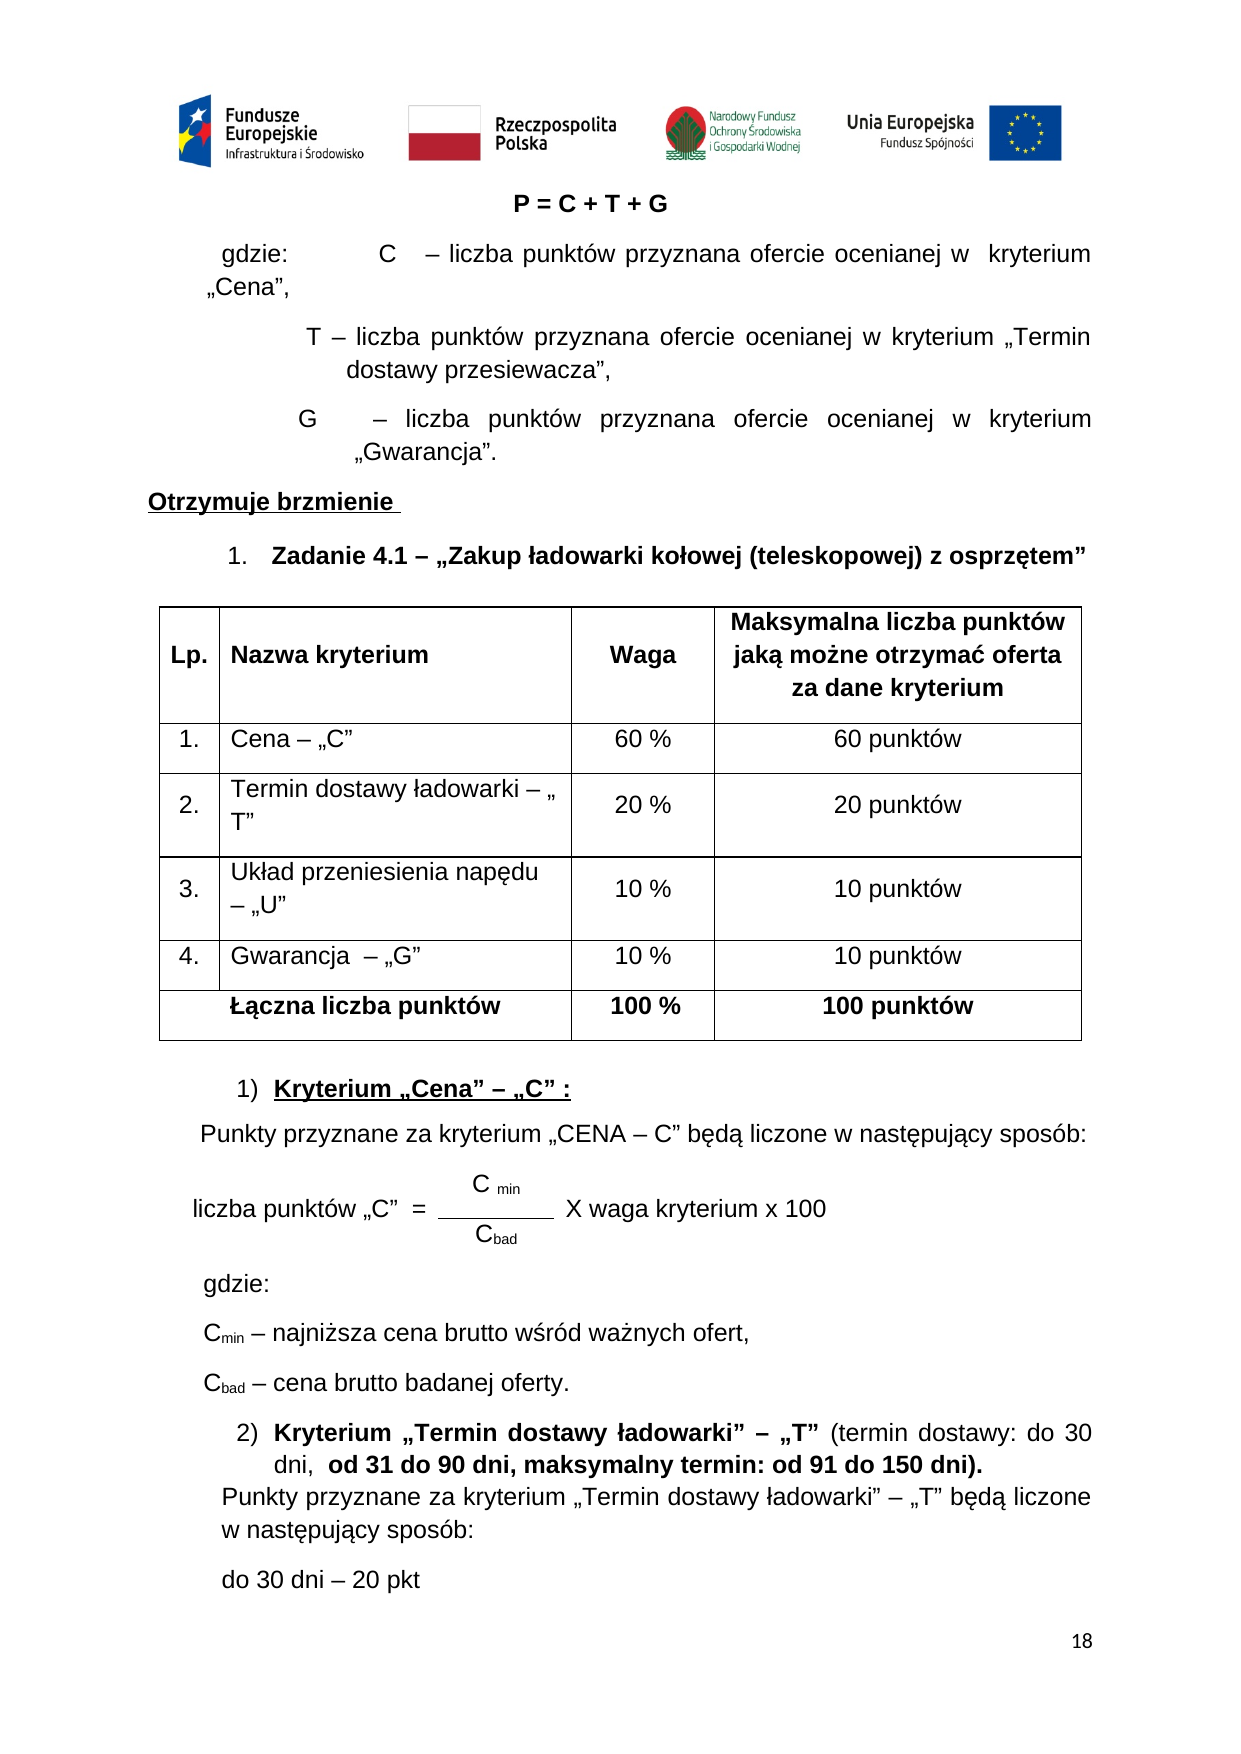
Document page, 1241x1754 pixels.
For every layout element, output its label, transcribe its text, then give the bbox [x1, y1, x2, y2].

text gdzie: [203, 1268, 1093, 1297]
table_cell 3. [160, 858, 219, 940]
text do 30 dni – 20 pkt [148, 1565, 1093, 1594]
table_cell 100 punktów [715, 991, 1081, 1040]
table_cell 10 % [572, 858, 714, 940]
text Cbad – cena brutto badanej oferty. [203, 1368, 1093, 1397]
table_cell 10 punktów [715, 941, 1081, 990]
table_cell 60 punktów [715, 724, 1081, 773]
text gdzie: C – liczba punktów przyznana ofercie ocenianej w kryterium „Cena”, [207, 239, 1093, 301]
table_cell 4. [160, 941, 219, 990]
text T – liczba punktów przyznana ofercie ocenianej w kryterium „Termin dostawy przesiewacza”, [295, 322, 1093, 383]
table_header X waga kryterium x 100 [554, 1169, 1059, 1268]
text P = C + T + G [88, 189, 1093, 218]
table_header Nazwa kryterium [220, 608, 571, 723]
table_cell 10 punktów [715, 858, 1081, 940]
table_cell 100 % [572, 991, 714, 1040]
text Otrzymuje brzmienie [148, 487, 1093, 516]
table_cell 2. [160, 774, 219, 856]
table_cell Termin dostawy ładowarki – „ T” [220, 774, 571, 856]
table_header C min [438, 1169, 554, 1218]
table_cell Łączna liczba punktów [160, 991, 571, 1040]
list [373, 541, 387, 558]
table_cell 10 % [572, 941, 714, 990]
text Punkty przyznane za kryterium „CENA – C” będą liczone w następujący sposób: [200, 1119, 1093, 1148]
table_cell Cbad [438, 1219, 554, 1268]
table_cell Cena – „C” [220, 724, 571, 773]
text G – liczba punktów przyznana ofercie ocenianej w kryterium „Gwarancja”. [298, 404, 1093, 466]
list Kryterium „Cena” – „C” : [236, 1074, 1093, 1103]
table_cell 1. [160, 724, 219, 773]
table_cell Gwarancja – „G” [220, 941, 571, 990]
table_header Maksymalna liczba punktów jaką możne otrzymać oferta za dane kryterium [715, 608, 1081, 723]
table_cell 20 punktów [715, 774, 1081, 856]
list Kryterium „Termin dostawy ładowarki” – „T” (termin dostawy: do 30 dni, od 31 do 90 dni, maksymalny termin: od 91 do 150 dni). [236, 1418, 1093, 1479]
text Punkty przyznane za kryterium „Termin dostawy ładowarki” – „T” będą liczone w następujący sposób: [148, 1482, 1093, 1544]
table_header Waga [572, 608, 714, 723]
table_header liczba punktów „C” = [181, 1169, 438, 1268]
table_header Lp. [160, 608, 219, 723]
table_cell 20 % [572, 774, 714, 856]
table_cell 60 % [572, 724, 714, 773]
table_cell Układ przeniesienia napędu – „U” [220, 858, 571, 940]
picture [147, 73, 1093, 190]
text Cmin – najniższa cena brutto wśród ważnych ofert, [203, 1318, 1093, 1347]
